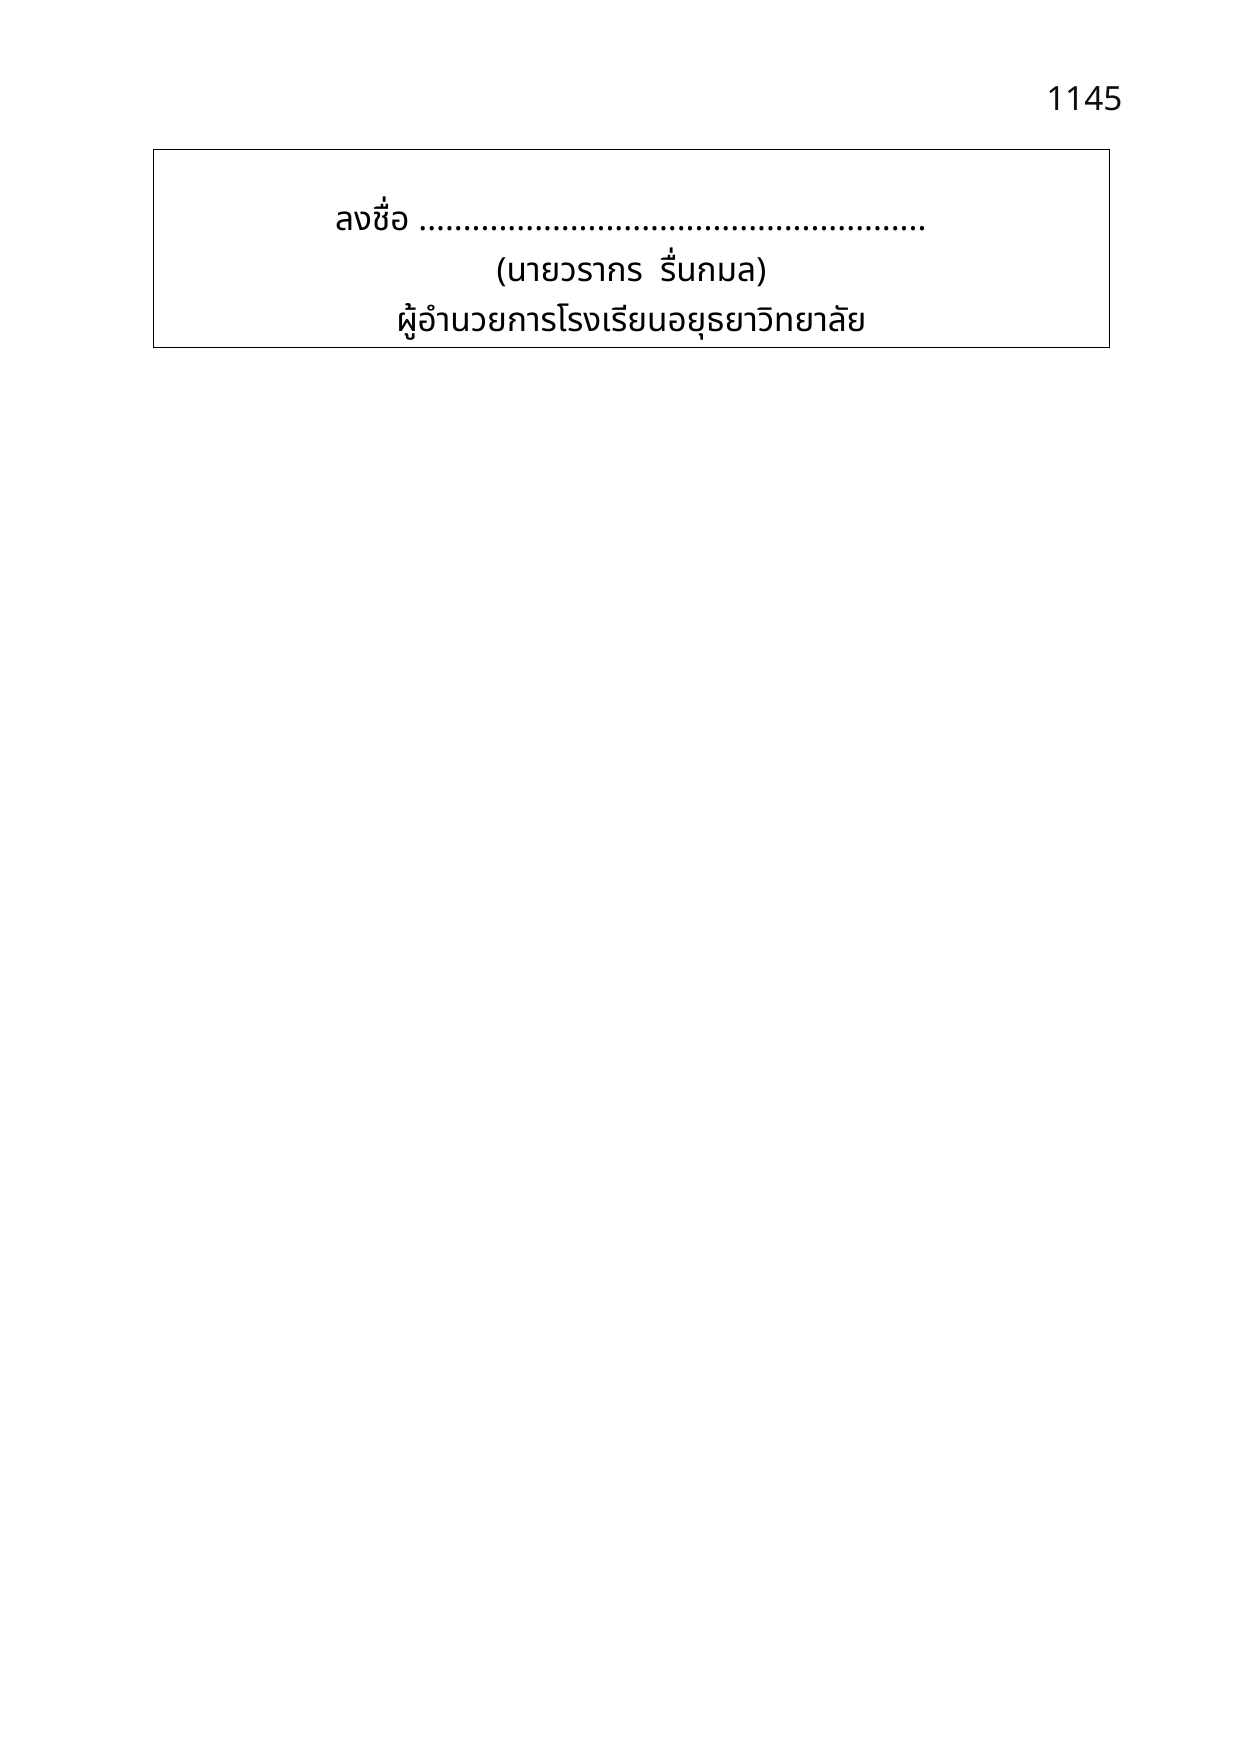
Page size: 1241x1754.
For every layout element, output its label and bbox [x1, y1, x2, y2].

table_cell [154, 150, 1109, 347]
